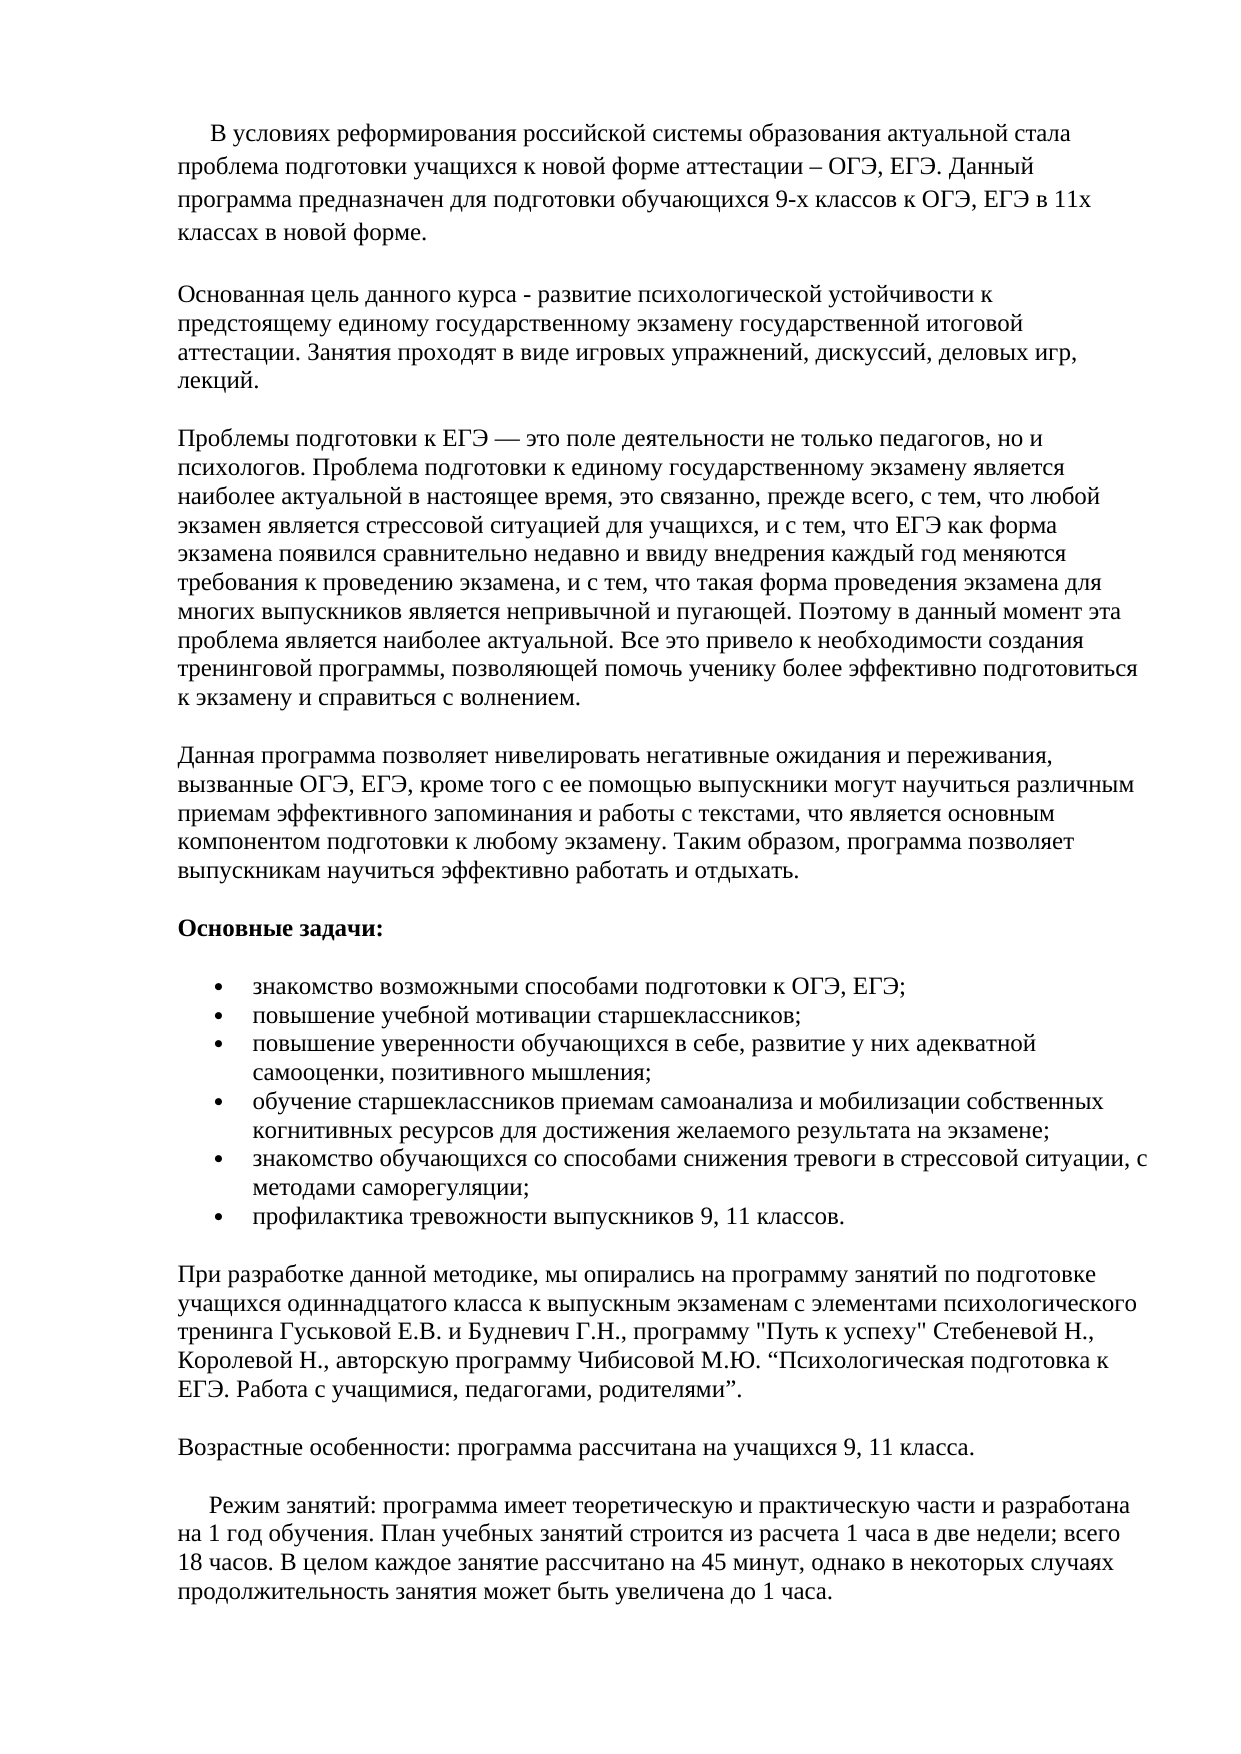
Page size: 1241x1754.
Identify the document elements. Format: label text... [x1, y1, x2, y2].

list повышение уверенности обучающихся в себе, развитие у них адекватной самооценки, позитивного мышления; [215, 1028, 1152, 1086]
list обучение старшеклассников приемам самоанализа и мобилизации собственных когнитивных ресурсов для достижения желаемого результата на экзамене; [215, 1086, 1152, 1143]
list знакомство возможными способами подготовки к ОГЭ, ЕГЭ; [215, 971, 1152, 1000]
list знакомство обучающихся со способами снижения тревоги в стрессовой ситуации, с методами саморегуляции; [215, 1143, 1152, 1201]
list повышение учебной мотивации старшеклассников; [215, 1000, 1152, 1028]
text Основные задачи: [177, 913, 1152, 942]
text Возрастные особенности: программа рассчитана на учащихся 9, 11 класса. [177, 1432, 1152, 1461]
text Данная программа позволяет нивелировать негативные ожидания и переживания, вызванные ОГЭ, ЕГЭ, кроме того с ее помощью выпускники могут научиться различным приемам эффективного запоминания и работы с текстами, что является основным компонентом подготовки к любому экзамену. Таким образом, программа позволяет выпускникам научиться эффективно работать и отдыхать. [177, 740, 1152, 884]
text В условиях реформирования российской системы образования актуальной стала проблема подготовки учащихся к новой форме аттестации – ОГЭ, ЕГЭ. Данный программа предназначен для подготовки обучающихся 9-х классов к ОГЭ, ЕГЭ в 11х классах в новой форме. [177, 118, 1152, 246]
text Проблемы подготовки к ЕГЭ — это поле деятельности не только педагогов, но и психологов. Проблема подготовки к единому государственному экзамену является наиболее актуальной в настоящее время, это связанно, прежде всего, с тем, что любой экзамен является стрессовой ситуацией для учащихся, и с тем, что ЕГЭ как форма экзамена появился сравнительно недавно и ввиду внедрения каждый год меняются требования к проведению экзамена, и с тем, что такая форма проведения экзамена для многих выпускников является непривычной и пугающей. Поэтому в данный момент эта проблема является наиболее актуальной. Все это привело к необходимости создания тренинговой программы, позволяющей помочь ученику более эффективно подготовиться к экзамену и справиться с волнением. [177, 423, 1152, 711]
text Режим занятий: программа имеет теоретическую и практическую части и разработана на 1 год обучения. План учебных занятий строится из расчета 1 часа в две недели; всего 18 часов. В целом каждое занятие рассчитано на 45 минут, однако в некоторых случаях продолжительность занятия может быть увеличена до 1 часа. [177, 1490, 1152, 1605]
list профилактика тревожности выпускников 9, 11 классов. [215, 1201, 1152, 1230]
text При разработке данной методике, мы опирались на программу занятий по подготовке учащихся одиннадцатого класса к выпускным экзаменам с элементами психологического тренинга Гуськовой Е.В. и Будневич Г.Н., программу "Путь к успеху" Стебеневой Н., Королевой Н., авторскую программу Чибисовой М.Ю. “Психологическая подготовка к ЕГЭ. Работа с учащимися, педагогами, родителями”. [177, 1259, 1152, 1403]
text Основанная цель данного курса - развитие психологической устойчивости к предстоящему единому государственному экзамену государственной итоговой аттестации. Занятия проходят в виде игровых упражнений, дискуссий, деловых игр, лекций. [177, 279, 1152, 394]
